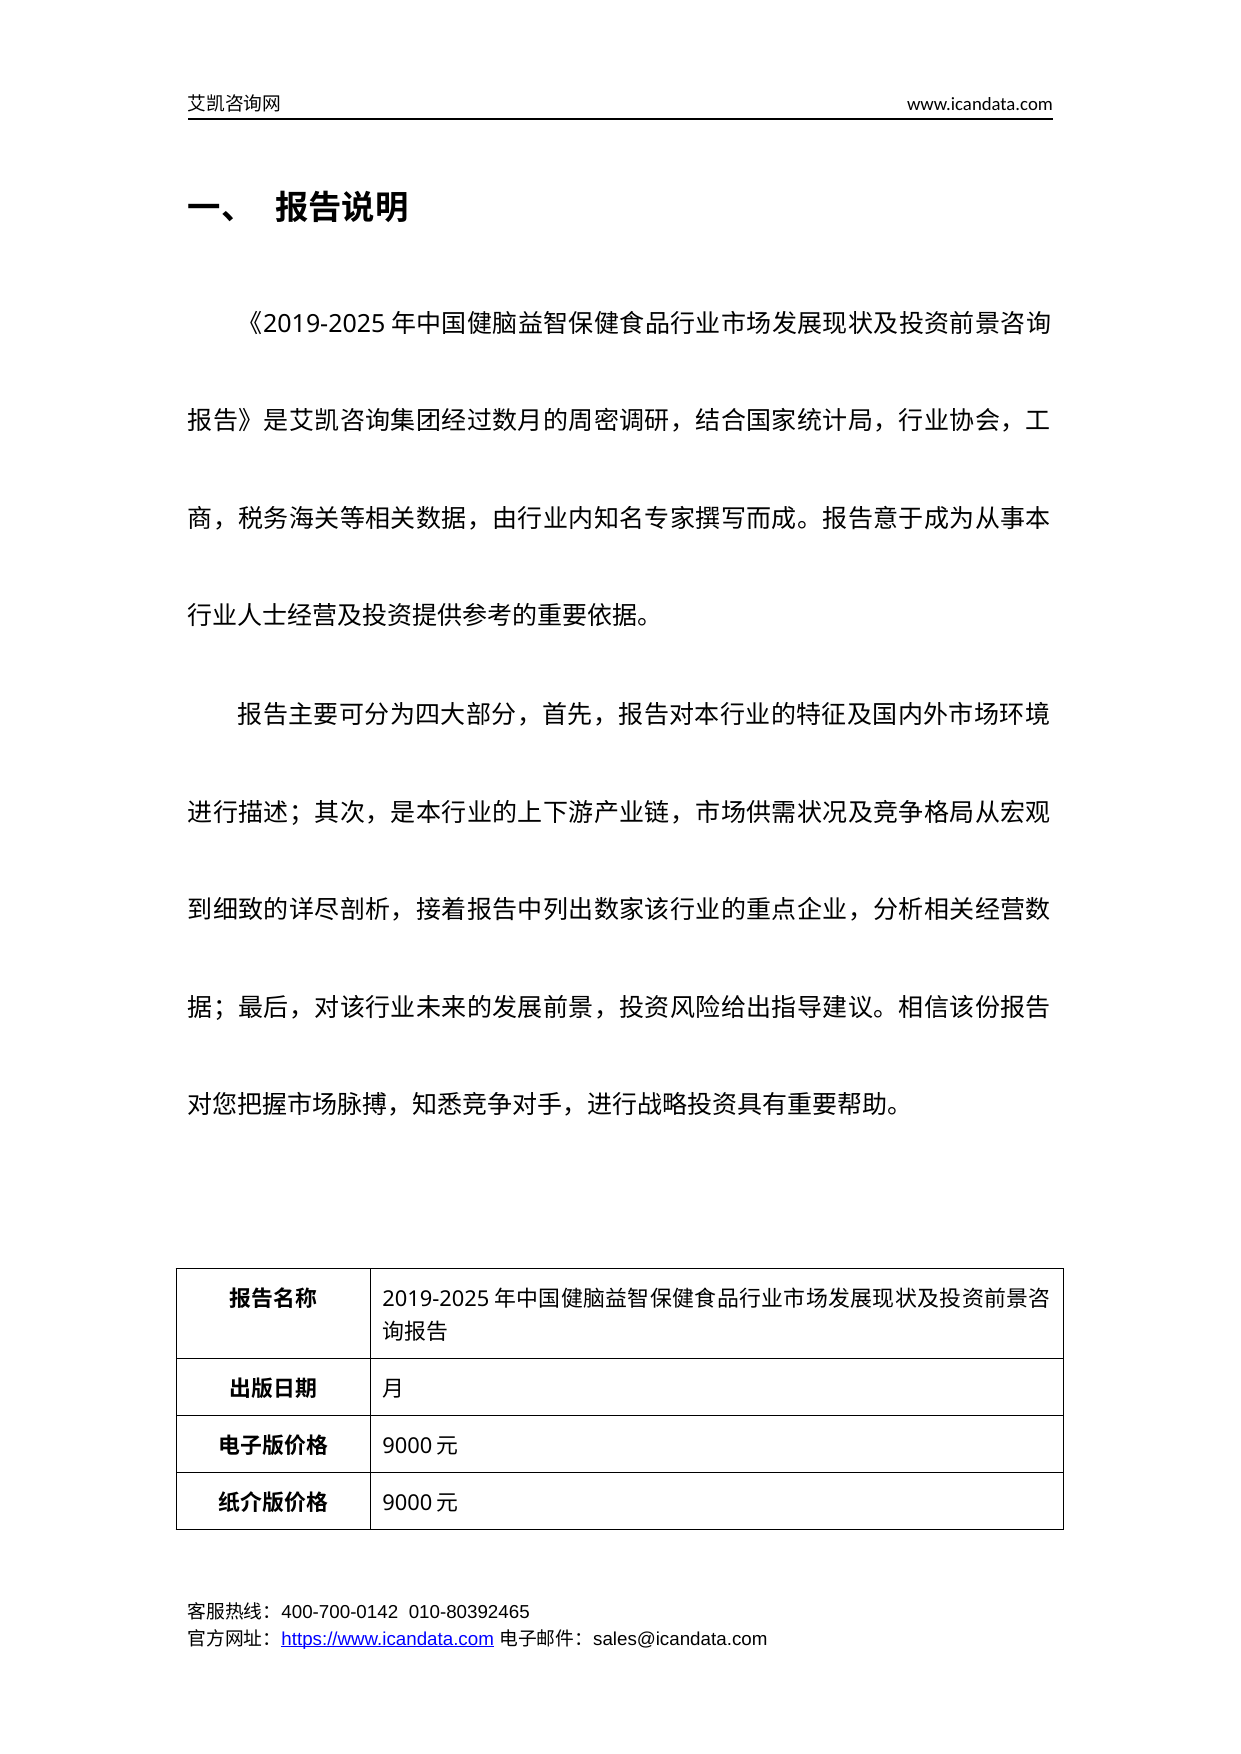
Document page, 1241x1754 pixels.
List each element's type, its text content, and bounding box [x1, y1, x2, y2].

table_header 报告名称 [177, 1269, 370, 1358]
table_cell 9000元 [371, 1473, 1063, 1529]
table_header 2019-2025年中国健脑益智保健食品行业市场发展现状及投资前景咨询报告 [371, 1269, 1063, 1358]
text 报告主要可分为四大部分，首先，报告对本行业的特征及国内外市场环境进行描述；其次，是本行业的上下游产业链，市场供需状况及竞争格局从宏观到细致的详尽剖析，接着报告中列出数家该行业的重点企业，分析相关经营数据；最后，对该行业未来的发展前景，投资风险给出指导建议。相信该份报告对您把握市场脉搏，知悉竞争对手，进行战略投资具有重要帮助。 [187, 681, 1053, 1136]
table_cell 月 [371, 1359, 1063, 1415]
table_cell 出版日期 [177, 1359, 370, 1415]
text 《2019-2025年中国健脑益智保健食品行业市场发展现状及投资前景咨询报告》是艾凯咨询集团经过数月的周密调研，结合国家统计局，行业协会，工商，税务海关等相关数据，由行业内知名专家撰写而成。报告意于成为从事本行业人士经营及投资提供参考的重要依据。 [187, 289, 1053, 646]
table_cell 电子版价格 [177, 1416, 370, 1472]
table_cell 9000元 [371, 1416, 1063, 1472]
table_cell 纸介版价格 [177, 1473, 370, 1529]
subtitle 报告说明 [187, 172, 1053, 237]
